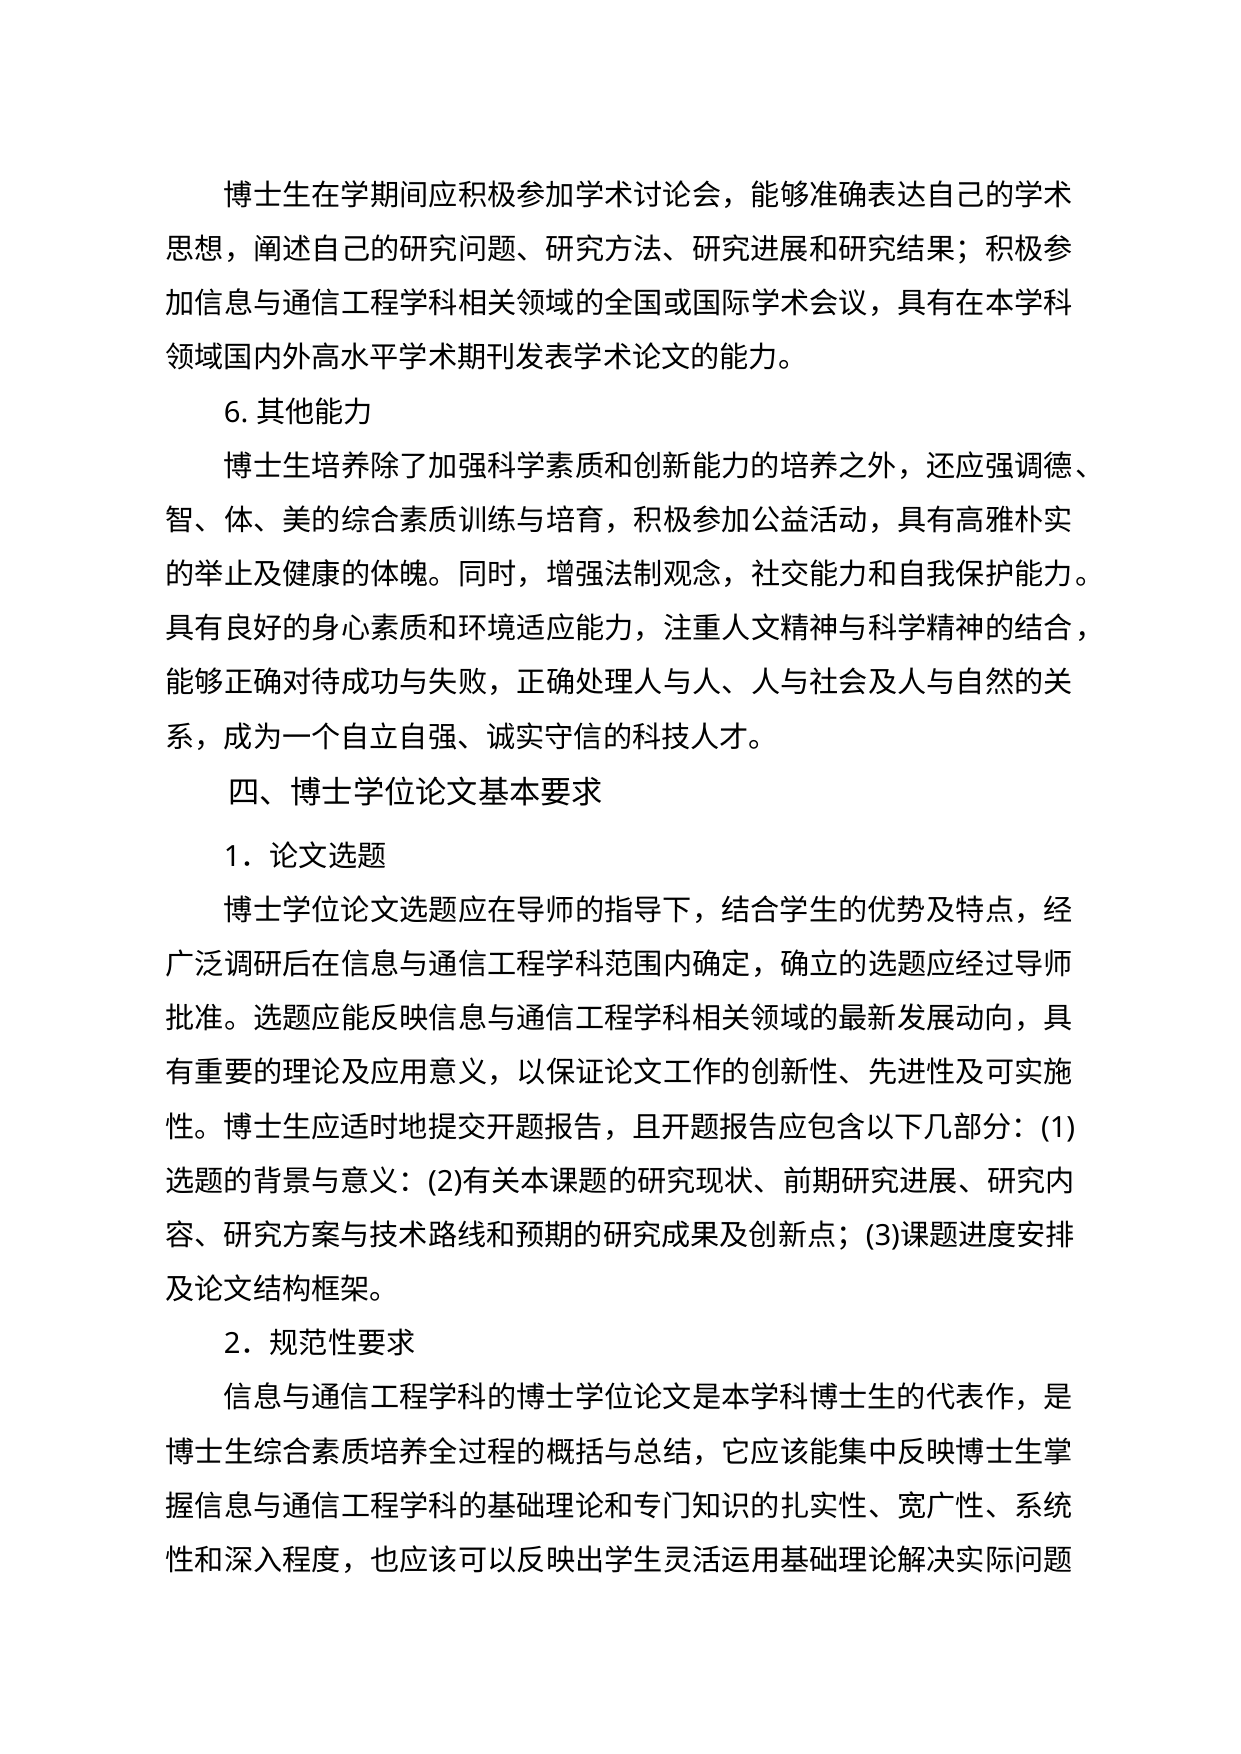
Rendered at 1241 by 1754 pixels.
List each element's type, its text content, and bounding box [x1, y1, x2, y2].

text 1．论文选题 [165, 823, 1075, 877]
text 博士生培养除了加强科学素质和创新能力的培养之外，还应强调德、智、体、美的综合素质训练与培育，积极参加公益活动，具有高雅朴实的举止及健康的体魄。同时，增强法制观念，社交能力和自我保护能力。具有良好的身心素质和环境适应能力，注重人文精神与科学精神的结合，能够正确对待成功与失败，正确处理人与人、人与社会及人与自然的关系，成为一个自立自强、诚实守信的科技人才。 [165, 433, 1075, 758]
text 博士学位论文选题应在导师的指导下，结合学生的优势及特点，经广泛调研后在信息与通信工程学科范围内确定，确立的选题应经过导师批准。选题应能反映信息与通信工程学科相关领域的最新发展动向，具有重要的理论及应用意义，以保证论文工作的创新性、先进性及可实施性。博士生应适时地提交开题报告，且开题报告应包含以下几部分：(1)选题的背景与意义：(2)有关本课题的研究现状、前期研究进展、研究内容、研究方案与技术路线和预期的研究成果及创新点；(3)课题进度安排及论文结构框架。 [165, 877, 1075, 1310]
text 2．规范性要求 [165, 1310, 1075, 1364]
text 6. 其他能力 [165, 379, 1075, 433]
text 四、博士学位论文基本要求 [165, 758, 1075, 823]
text 博士生在学期间应积极参加学术讨论会，能够准确表达自己的学术思想，阐述自己的研究问题、研究方法、研究进展和研究结果；积极参加信息与通信工程学科相关领域的全国或国际学术会议，具有在本学科领域国内外高水平学术期刊发表学术论文的能力。 [165, 162, 1075, 379]
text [165, 1364, 1075, 1581]
